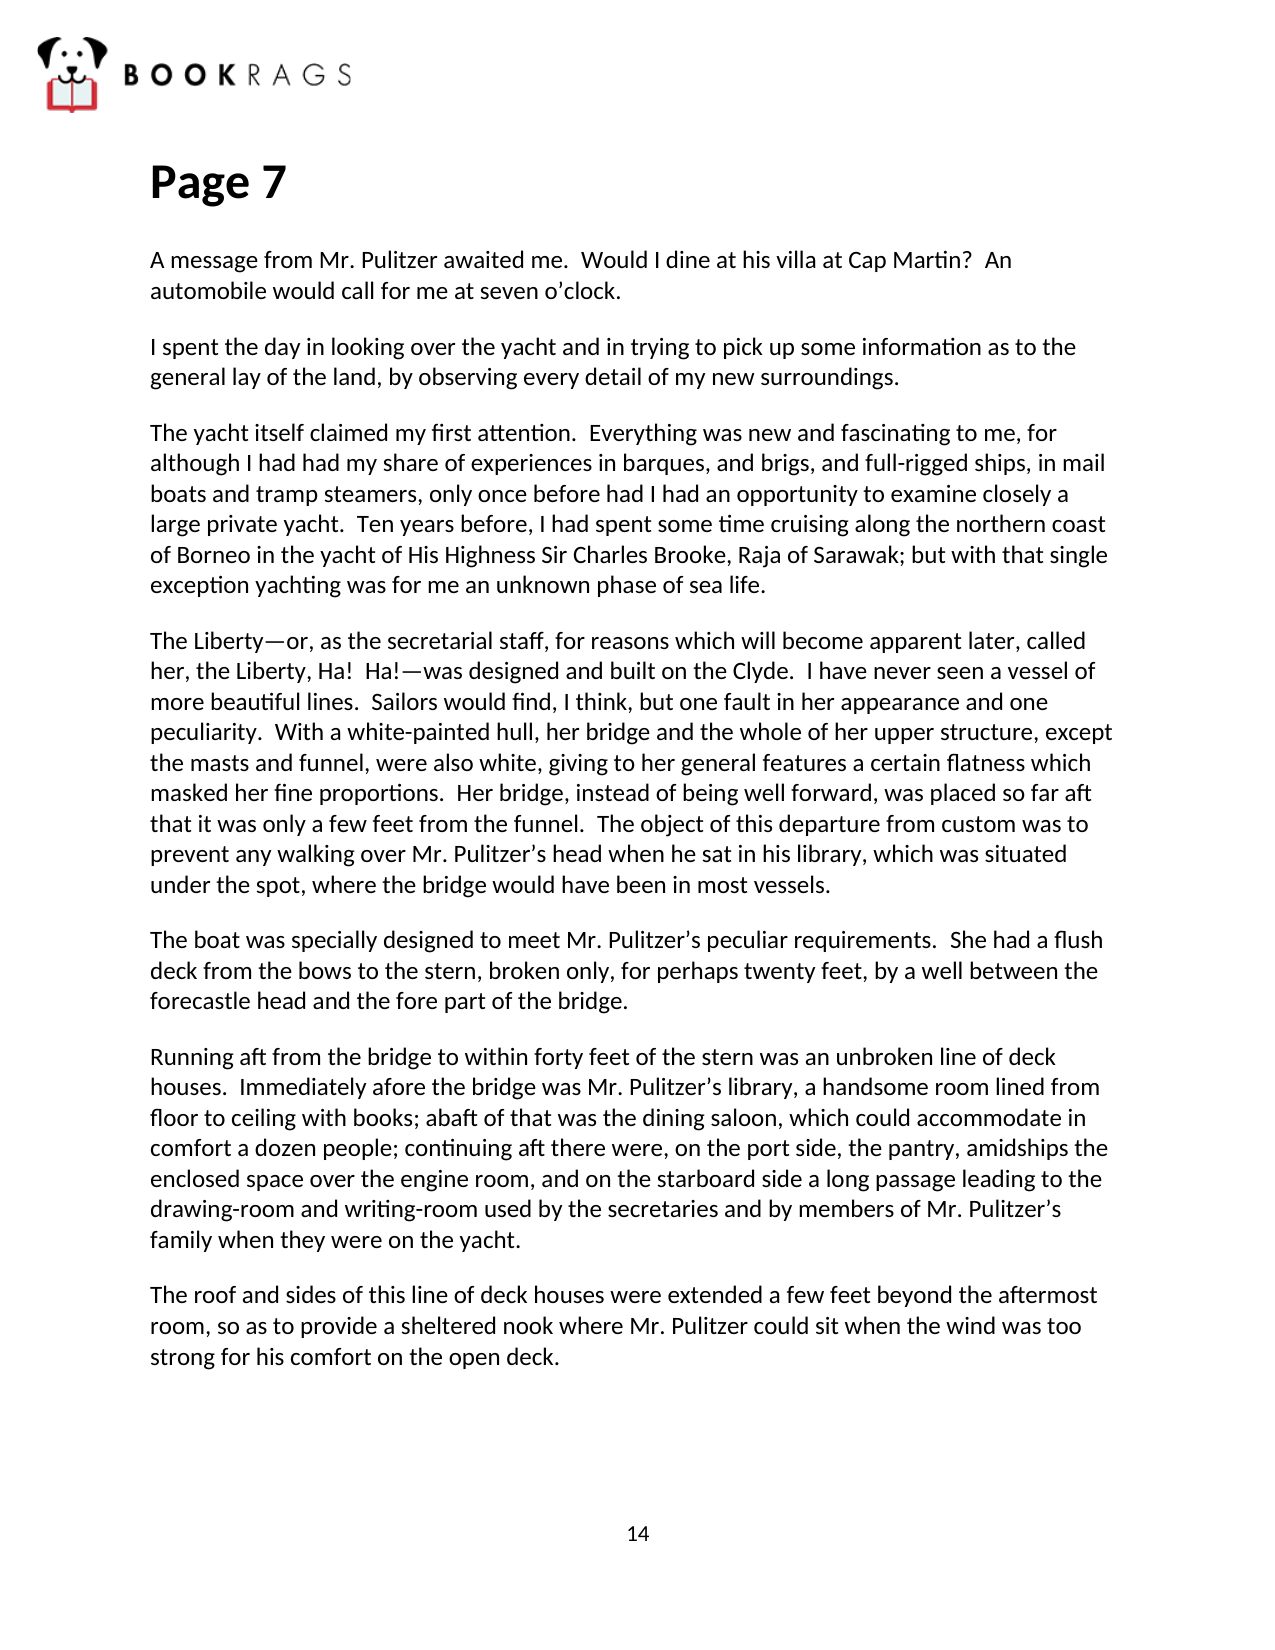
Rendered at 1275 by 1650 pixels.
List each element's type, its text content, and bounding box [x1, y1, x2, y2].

text A message from Mr. Pulitzer awaited me. Would I dine at his villa at Cap Martin? An automobile would call for me at seven o’clock. [150, 244, 1125, 306]
text Running aft from the bridge to within forty feet of the stern was an unbroken line of deck houses. Immediately afore the bridge was Mr. Pulitzer’s library, a handsome room lined from floor to ceiling with books; abaft of that was the dining saloon, which could accommodate in comfort a dozen people; continuing aft there were, on the port side, the pantry, amidships the enclosed space over the engine room, and on the starboard side a long passage leading to the drawing-room and writing-room used by the secretaries and by members of Mr. Pulitzer’s family when they were on the yacht. [150, 1041, 1125, 1255]
text The Liberty—­or, as the secretarial staff, for reasons which will become apparent later, called her, the Liberty, Ha! Ha!—­was designed and built on the Clyde. I have never seen a vessel of more beautiful lines. Sailors would find, I think, but one fault in her appearance and one peculiarity. With a white-painted hull, her bridge and the whole of her upper structure, except the masts and funnel, were also white, giving to her general features a certain flatness which masked her fine proportions. Her bridge, instead of being well forward, was placed so far aft that it was only a few feet from the funnel. The object of this departure from custom was to prevent any walking over Mr. Pulitzer’s head when he sat in his library, which was situated under the spot, where the bridge would have been in most vessels. [150, 625, 1125, 899]
text The boat was specially designed to meet Mr. Pulitzer’s peculiar requirements. She had a flush deck from the bows to the stern, broken only, for perhaps twenty feet, by a well between the forecastle head and the fore part of the bridge. [150, 924, 1125, 1016]
text The yacht itself claimed my first attention. Everything was new and fascinating to me, for although I had had my share of experiences in barques, and brigs, and full-rigged ships, in mail boats and tramp steamers, only once before had I had an opportunity to examine closely a large private yacht. Ten years before, I had spent some time cruising along the northern coast of Borneo in the yacht of His Highness Sir Charles Brooke, Raja of Sarawak; but with that single exception yachting was for me an unknown phase of sea life. [150, 417, 1125, 600]
text Page 7 [150, 150, 1125, 211]
text The roof and sides of this line of deck houses were extended a few feet beyond the aftermost room, so as to provide a sheltered nook where Mr. Pulitzer could sit when the wind was too strong for his comfort on the open deck. [150, 1280, 1125, 1371]
picture [37, 37, 351, 113]
text I spent the day in looking over the yacht and in trying to pick up some information as to the general lay of the land, by observing every detail of my new surroundings. [150, 331, 1125, 392]
